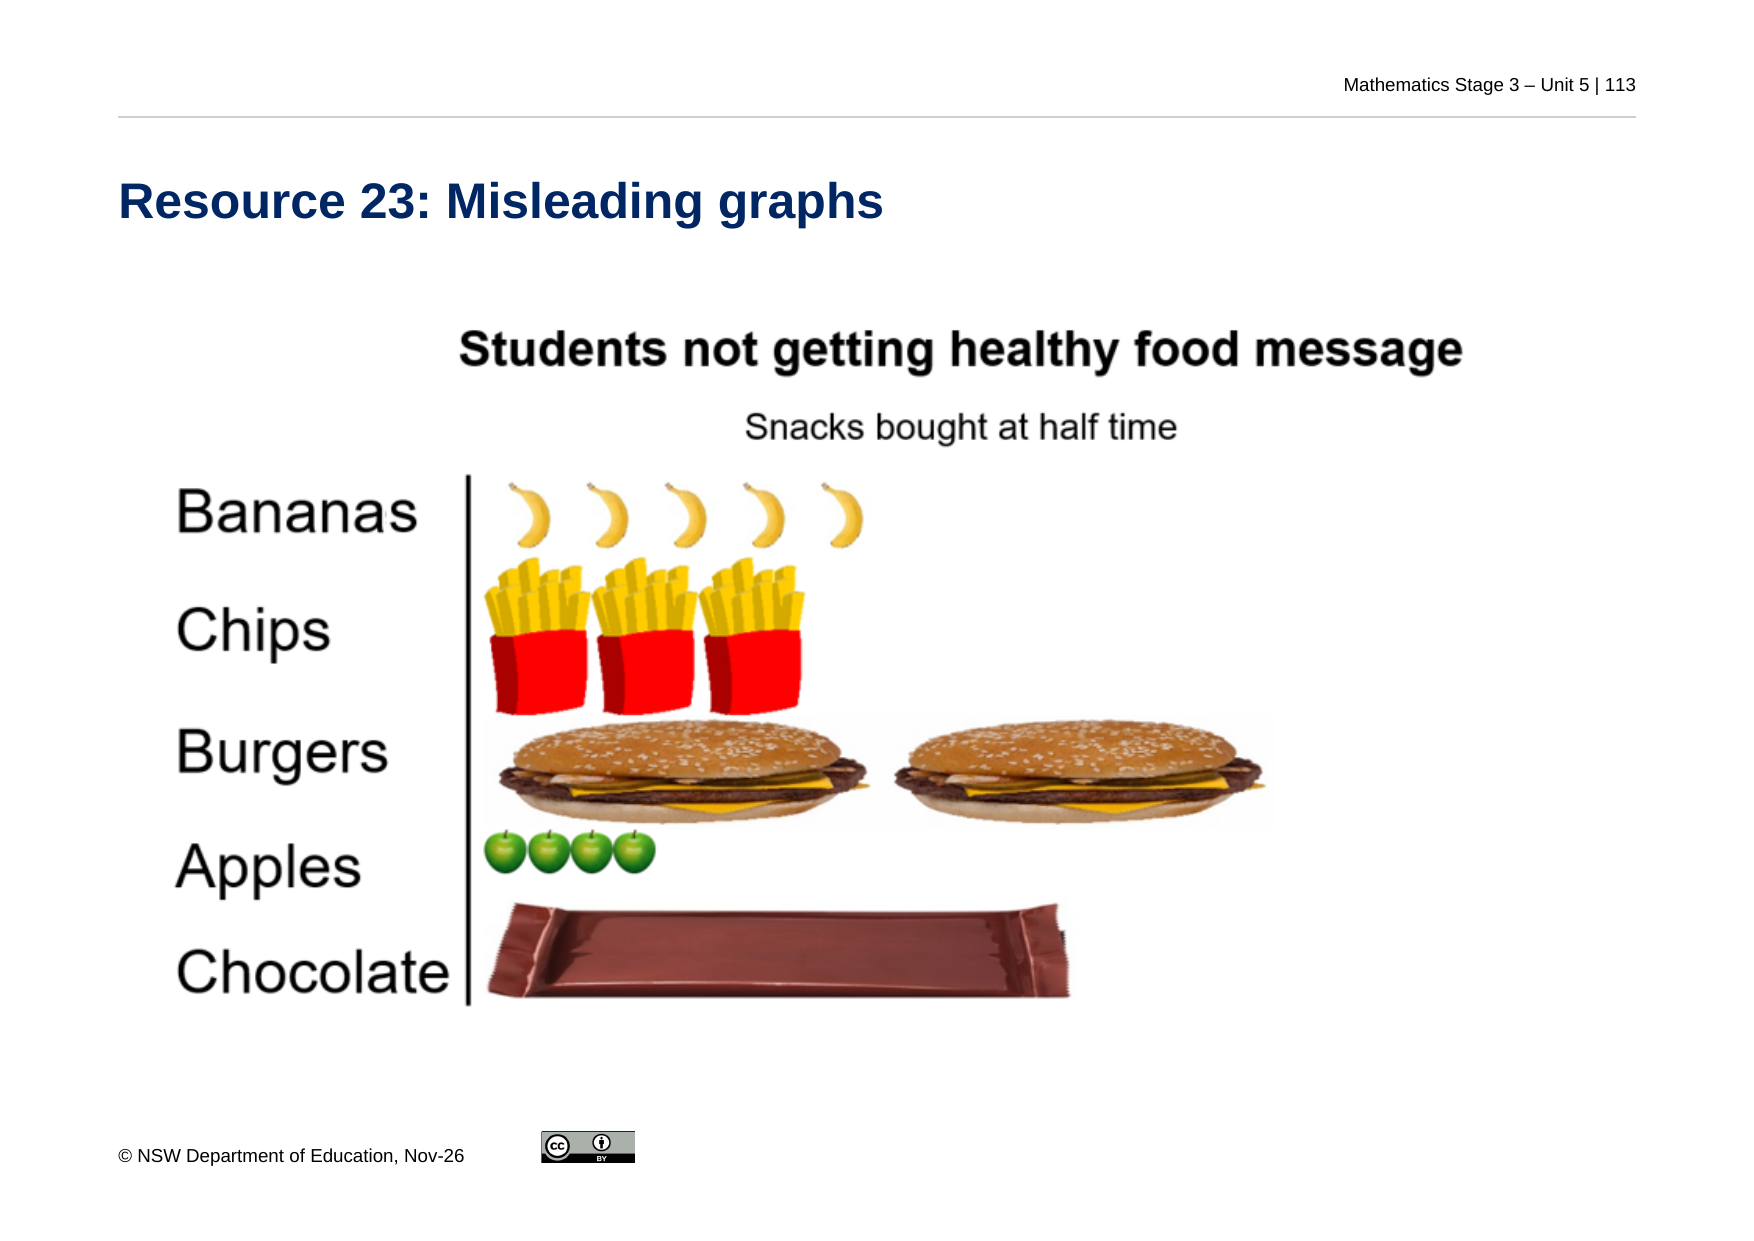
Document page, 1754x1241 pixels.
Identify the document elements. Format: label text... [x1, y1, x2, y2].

subtitle Resource 23: Misleading graphs [118, 172, 1636, 229]
picture [118, 282, 1611, 1044]
picture [541, 1131, 635, 1163]
